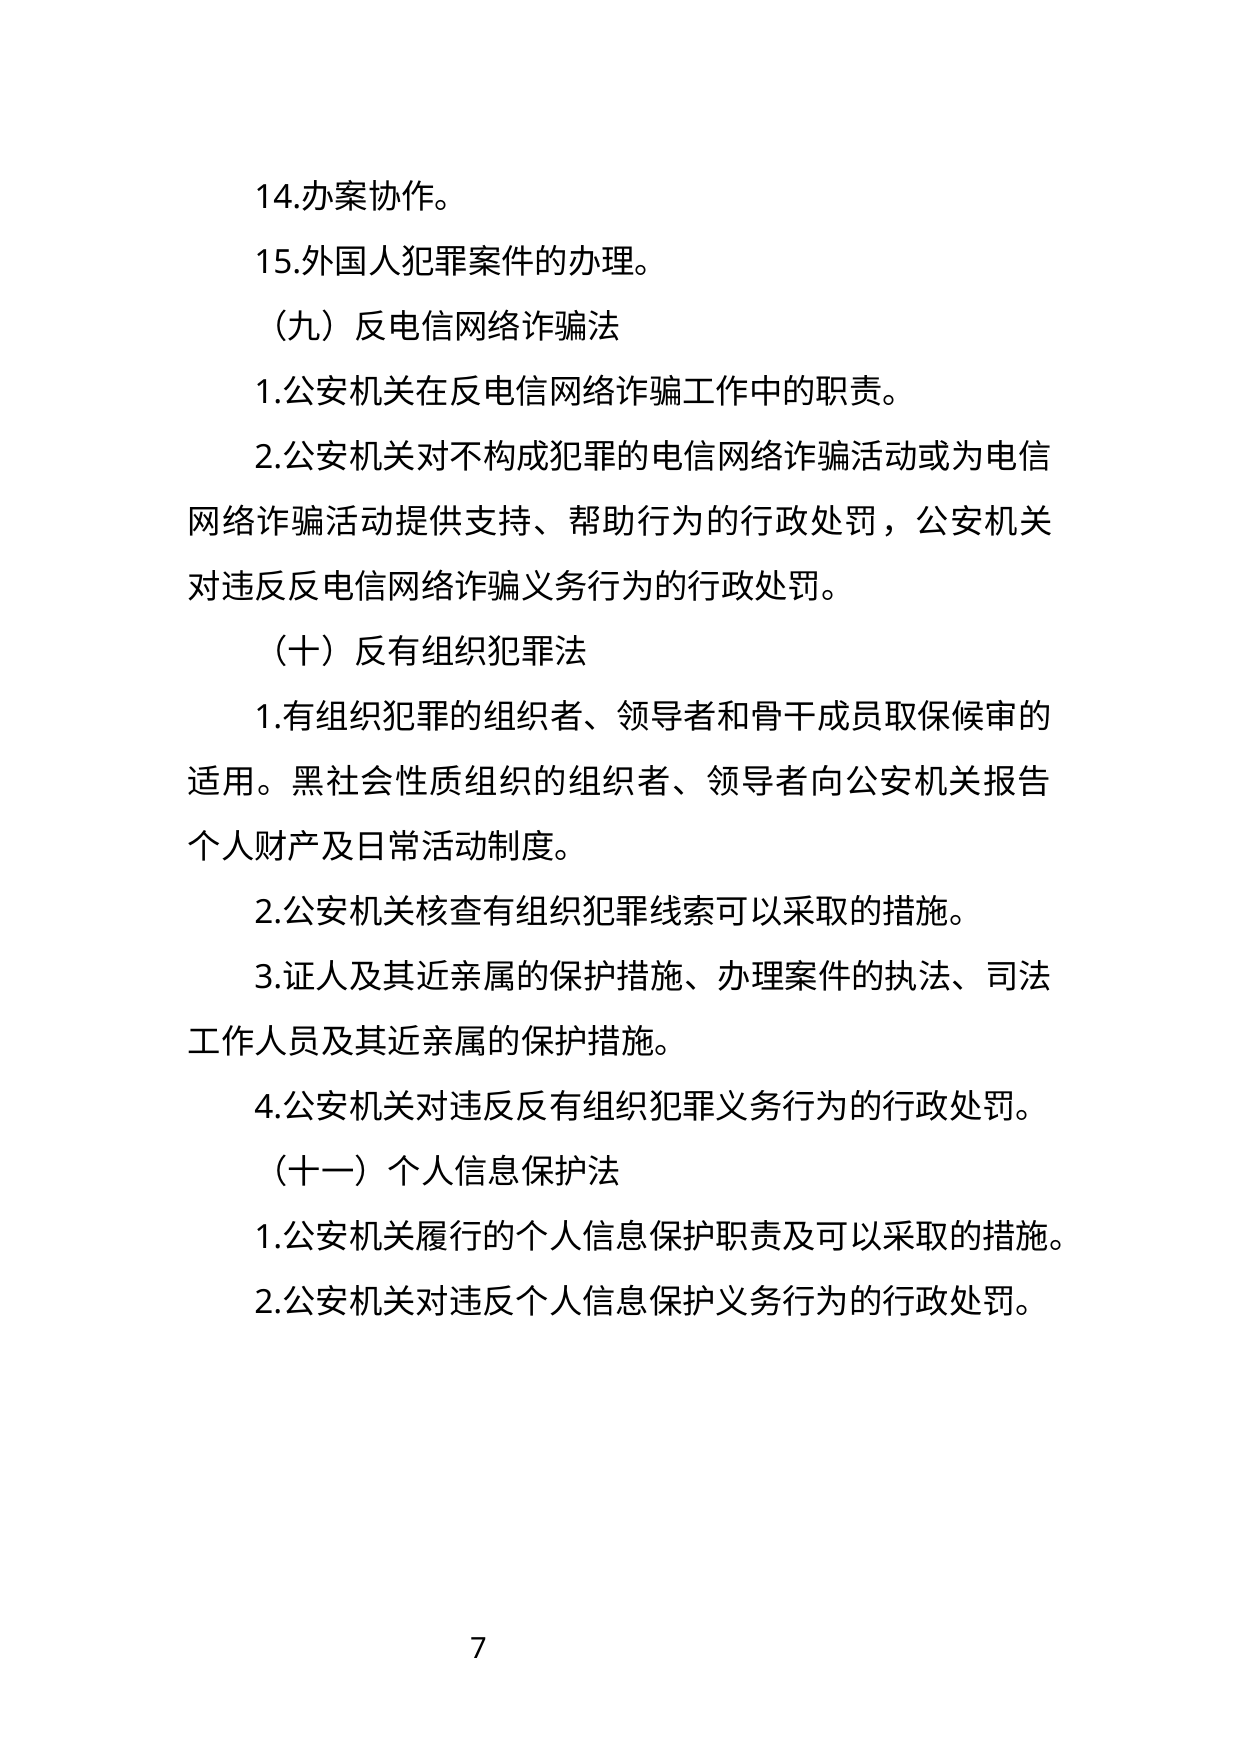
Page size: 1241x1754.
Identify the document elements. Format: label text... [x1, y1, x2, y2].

text 4.公安机关对违反反有组织犯罪义务行为的行政处罚。 [187, 1072, 1053, 1137]
text 14.办案协作。 [187, 162, 1053, 227]
text 2.公安机关对不构成犯罪的电信网络诈骗活动或为电信网络诈骗活动提供支持、帮助行为的行政处罚，公安机关对违反反电信网络诈骗义务行为的行政处罚。 [187, 422, 1053, 617]
text 2.公安机关对违反个人信息保护义务行为的行政处罚。 [187, 1267, 1053, 1332]
text 1.有组织犯罪的组织者、领导者和骨干成员取保候审的适用。黑社会性质组织的组织者、领导者向公安机关报告个人财产及日常活动制度。 [187, 682, 1053, 877]
text 15.外国人犯罪案件的办理。 [187, 227, 1053, 292]
text （十一）个人信息保护法 [187, 1137, 1053, 1202]
text 1.公安机关履行的个人信息保护职责及可以采取的措施。 [187, 1202, 1053, 1267]
text （九）反电信网络诈骗法 [187, 292, 1053, 357]
text 1.公安机关在反电信网络诈骗工作中的职责。 [187, 357, 1053, 422]
text 2.公安机关核查有组织犯罪线索可以采取的措施。 [187, 877, 1053, 942]
text 3.证人及其近亲属的保护措施、办理案件的执法、司法工作人员及其近亲属的保护措施。 [187, 942, 1053, 1072]
text （十）反有组织犯罪法 [187, 617, 1053, 682]
